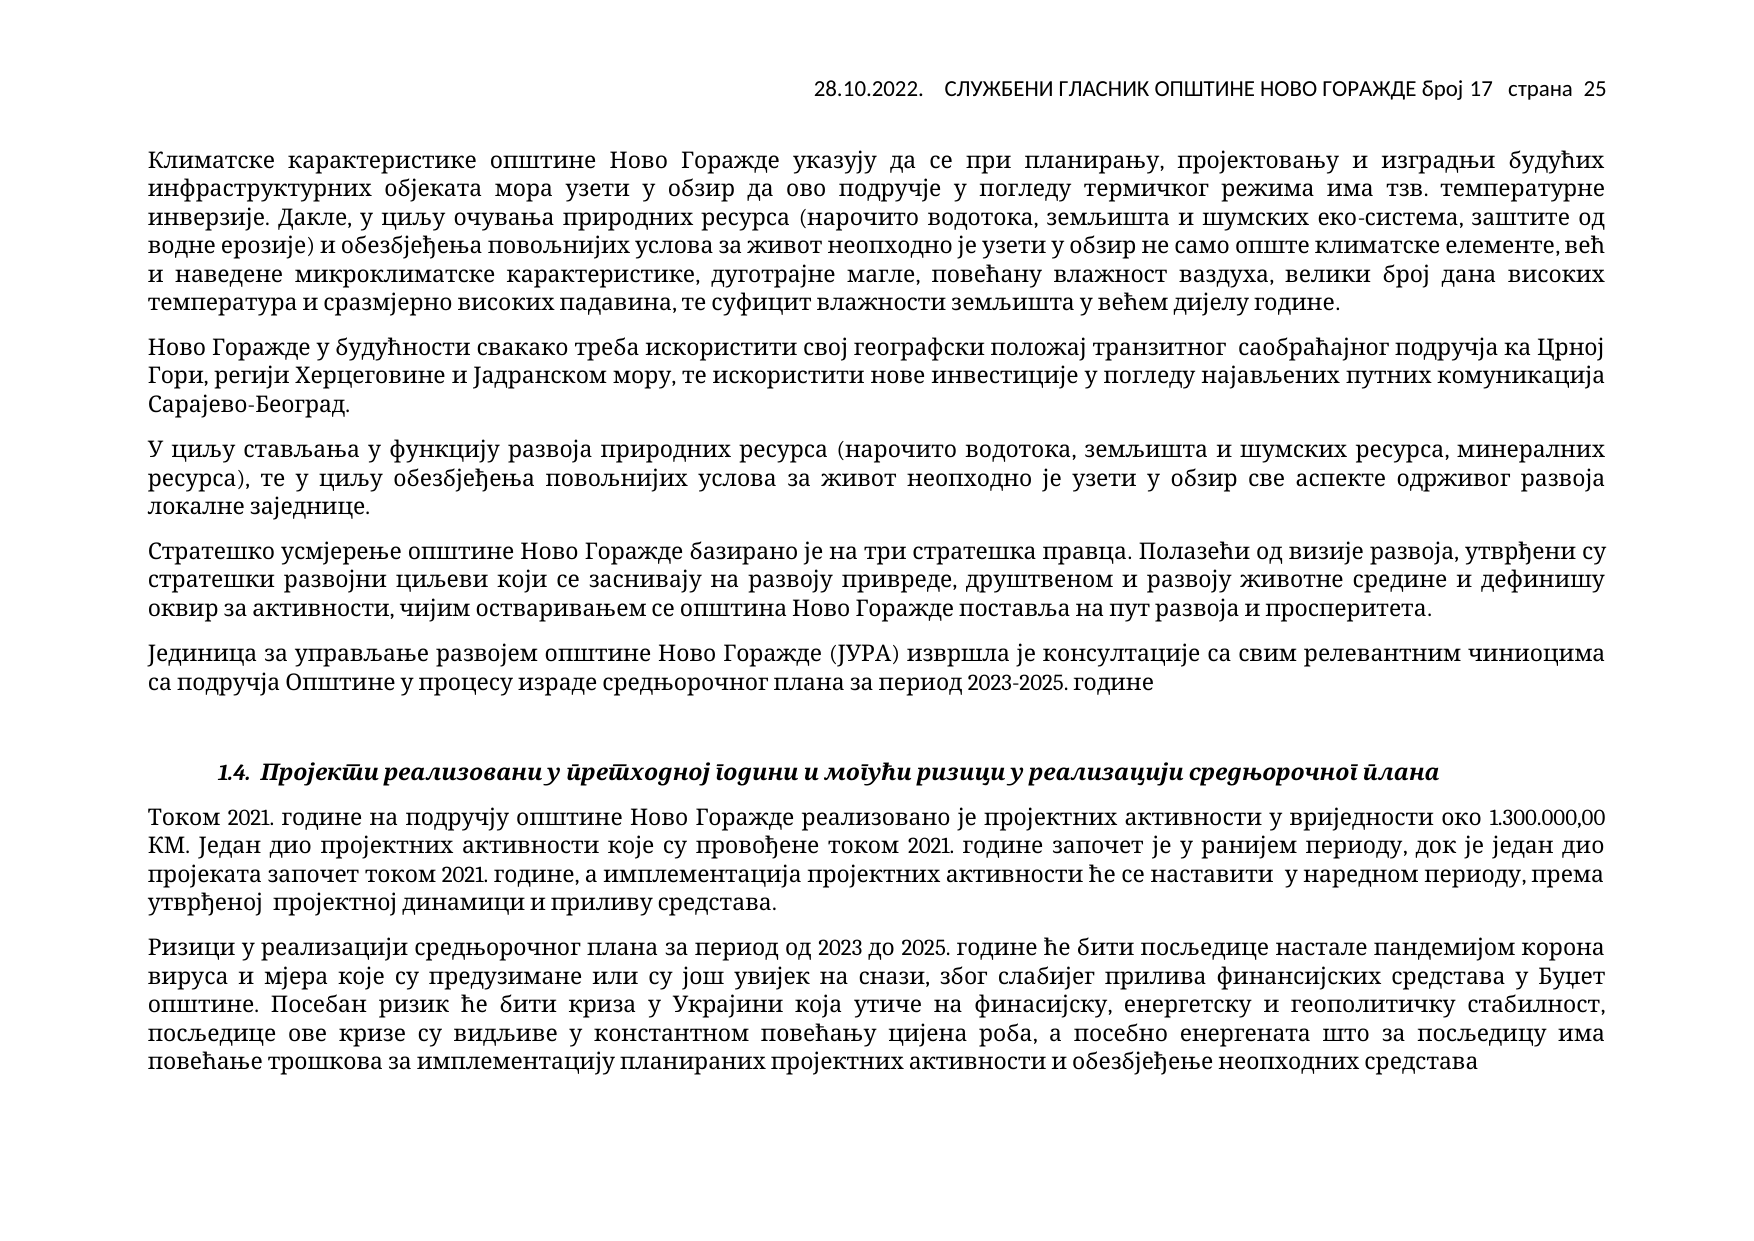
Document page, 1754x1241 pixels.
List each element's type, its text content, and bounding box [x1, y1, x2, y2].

text Стратешко усмјерење општине Ново Горажде базирано је на три стратешка правца. Полазећи од визије развоја, утврђени су стратешки развојни циљеви који се заснивају на развоју привреде, друштвеном и развоју животне средине и дефинишу оквир за активности, чијим остваривањем се општина Ново Горажде поставља на пут развоја и просперитета. [148, 539, 1606, 622]
text Климатске карактеристике општине Ново Горажде указују да се при планирању, пројектовању и изградњи будућих инфраструктурних објеката мора узети у обзир да ово подручје у погледу термичког режима има тзв. температурне инверзије. Дакле, у циљу очувања природних ресурса (нарочито водотока, земљишта и шумских еко-система, заштите од водне ерозије) и обезбјеђења повољнијих услова за живот неопходно је узети у обзир не само опште климатске елементе, већ и наведене микроклиматске карактеристике, дуготрајне магле, повећану влажност ваздуха, велики број дана високих температура и сразмјерно високих падавина, те суфицит влажности земљишта у већем дијелу године. [148, 148, 1606, 316]
text Јединица за управљање развојем општине Ново Горажде (ЈУРА) извршла је консултације са свим релевантним чиниоцима са подручја Општине у процесу израде средњорочног плана за период 2023-2025. године [148, 641, 1606, 696]
text 1.4. Пројекти реализовани у претходној години и могући ризици у реализацији средњорочног плана [148, 759, 1606, 786]
text Ризици у реализацији средњорочног плана за период од 2023 до 2025. године ће бити посљедице настале пандемијом корона вируса и мјера које су предузимане или су још увијек на снази, због слабијег прилива финансијских средстава у Буџет општине. Посебан ризик ће бити криза у Украјини која утиче на финасијску, енергетску и геополитичку стабилност, посљедице ове кризе су видљиве у константном повећању цијена роба, а посебно енергената што за посљедицу има повећање трошкова за имплементацију планираних пројектних активности и обезбјеђење неопходних средстава [148, 935, 1606, 1075]
text Током 2021. године на подручју општине Ново Горажде реализовано је пројектних активности у вриједности око 1.300.000,00 КМ. Један дио пројектних активности које су провођене током 2021. године започет је у ранијем периоду, док је један дио пројеката започет током 2021. године, а имплементација пројектних активности ће се наставити у наредном периоду, према утврђеној пројектној динамици и приливу средстава. [148, 804, 1606, 916]
text У циљу стављања у функцију развоја природних ресурса (нарочито водотока, земљишта и шумских ресурса, минералних ресурса), те у циљу обезбјеђења повољнијих услова за живот неопходно је узети у обзир све аспекте одрживог развоја локалне заједнице. [148, 437, 1606, 520]
text Ново Горажде у будућности свакако треба искористити свој географски положај транзитног саобраћајног подручја ка Црној Гори, регији Херцеговине и Јадранском мору, те искористити нове инвестиције у погледу најављених путних комуникација Сарајево-Београд. [148, 335, 1606, 418]
